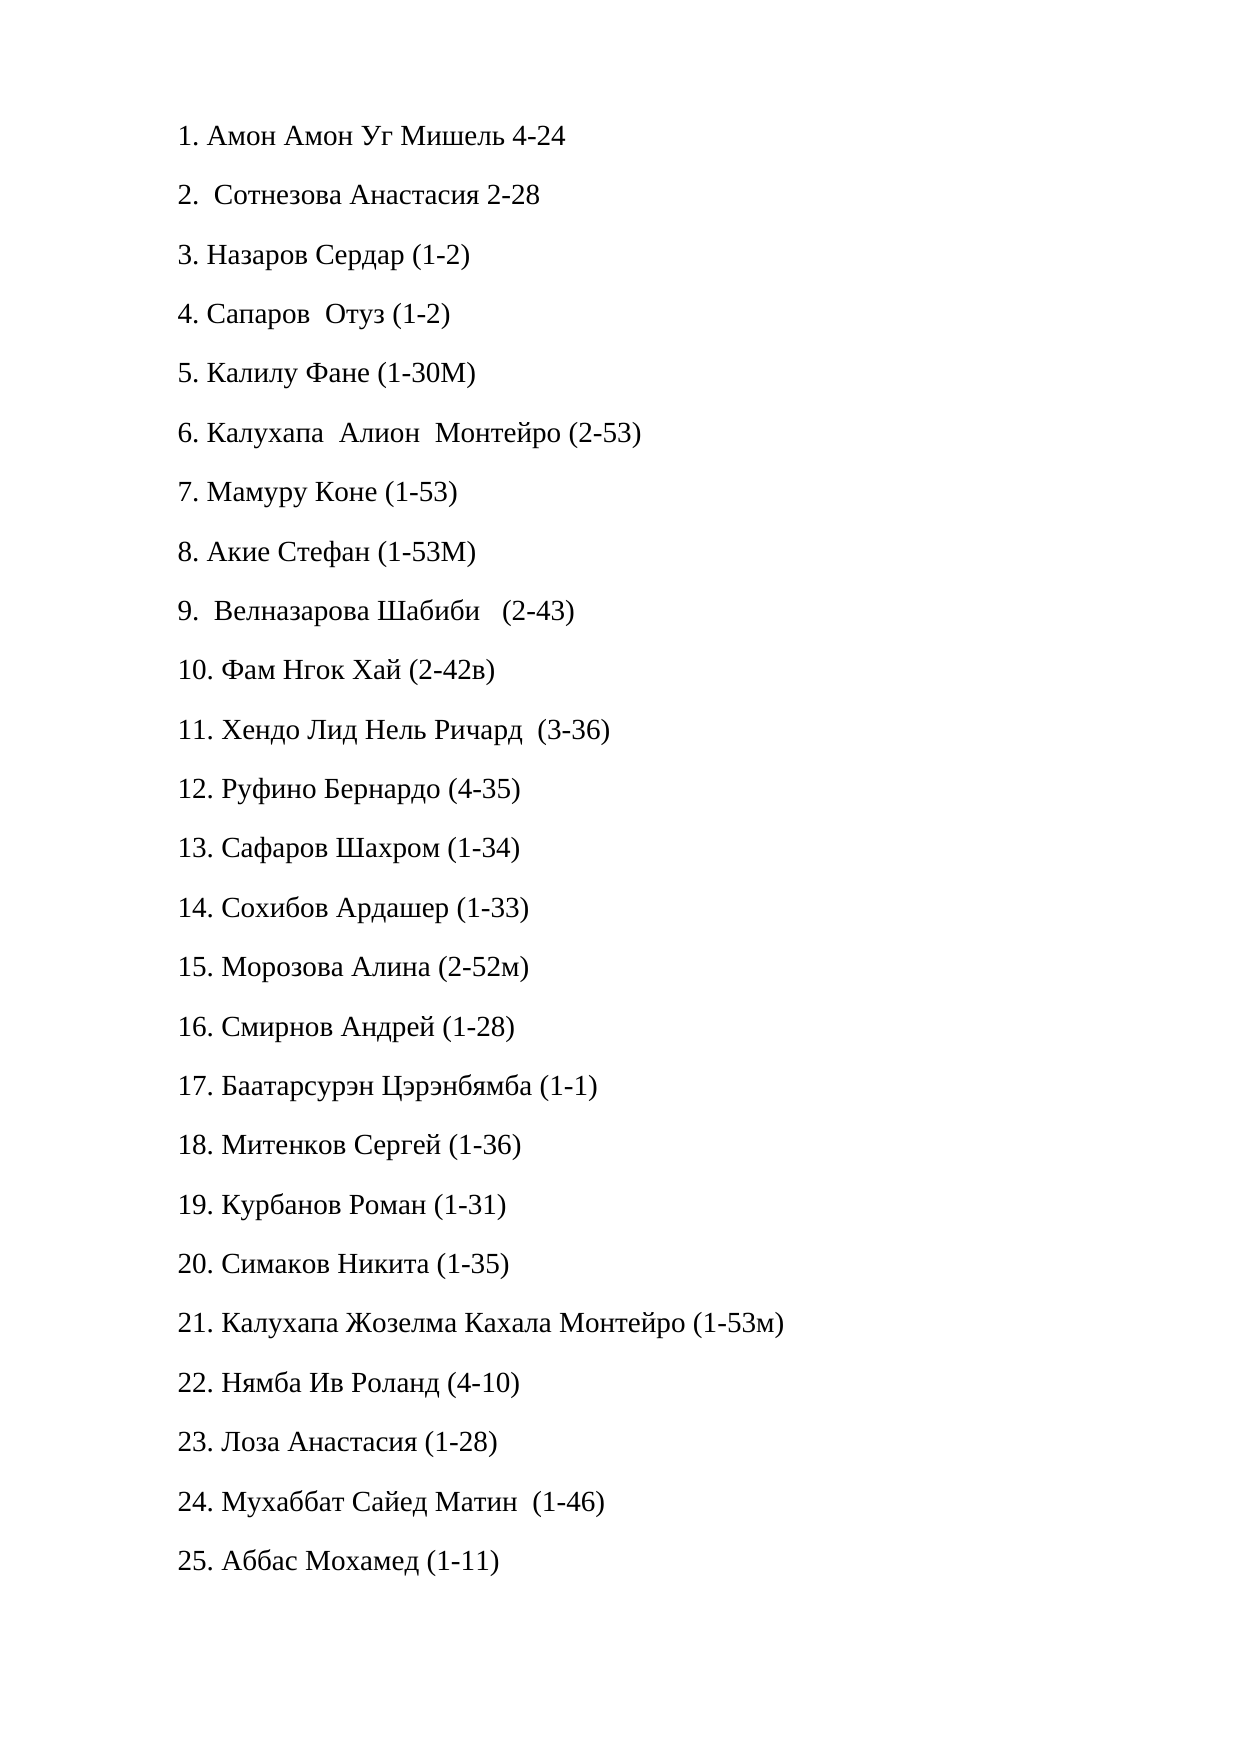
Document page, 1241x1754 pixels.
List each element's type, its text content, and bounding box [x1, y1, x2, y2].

text 19. Курбанов Роман (1-31) [177, 1187, 1152, 1220]
text 2. Сотнезова Анастасия 2-28 [177, 177, 1152, 211]
text 13. Сафаров Шахром (1-34) [177, 831, 1152, 864]
text 3. Назаров Сердар (1-2) [177, 237, 1152, 270]
text 14. Сохибов Ардашер (1-33) [177, 890, 1152, 923]
text 16. Смирнов Андрей (1-28) [177, 1009, 1152, 1042]
text 15. Морозова Алина (2-52м) [177, 949, 1152, 983]
text 18. Митенков Сергей (1-36) [177, 1127, 1152, 1161]
text 5. Калилу Фане (1-30М) [177, 356, 1152, 389]
text 25. Аббас Мохамед (1-11) [177, 1543, 1152, 1577]
text 10. Фам Нгок Хай (2-42в) [177, 652, 1152, 686]
text 23. Лоза Анастасия (1-28) [177, 1424, 1152, 1458]
text 17. Баатарсурэн Цэрэнбямба (1-1) [177, 1068, 1152, 1102]
text 6. Калухапа Алион Монтейро (2-53) [177, 415, 1152, 448]
text 7. Мамуру Коне (1-53) [177, 474, 1152, 508]
text 22. Нямба Ив Роланд (4-10) [177, 1365, 1152, 1398]
text 11. Хендо Лид Нель Ричард (3-36) [177, 712, 1152, 745]
text 24. Мухаббат Сайед Матин (1-46) [177, 1484, 1152, 1517]
text 9. Велназарова Шабиби (2-43) [177, 593, 1152, 627]
text 1. Амон Амон Уг Мишель 4-24 [177, 118, 1152, 152]
text 20. Симаков Никита (1-35) [177, 1246, 1152, 1280]
text 4. Сапаров Отуз (1-2) [177, 296, 1152, 330]
text 12. Руфино Бернардо (4-35) [177, 771, 1152, 805]
text 8. Акие Стефан (1-53М) [177, 534, 1152, 567]
text 21. Калухапа Жозелма Кахала Монтейро (1-53м) [177, 1306, 1152, 1339]
